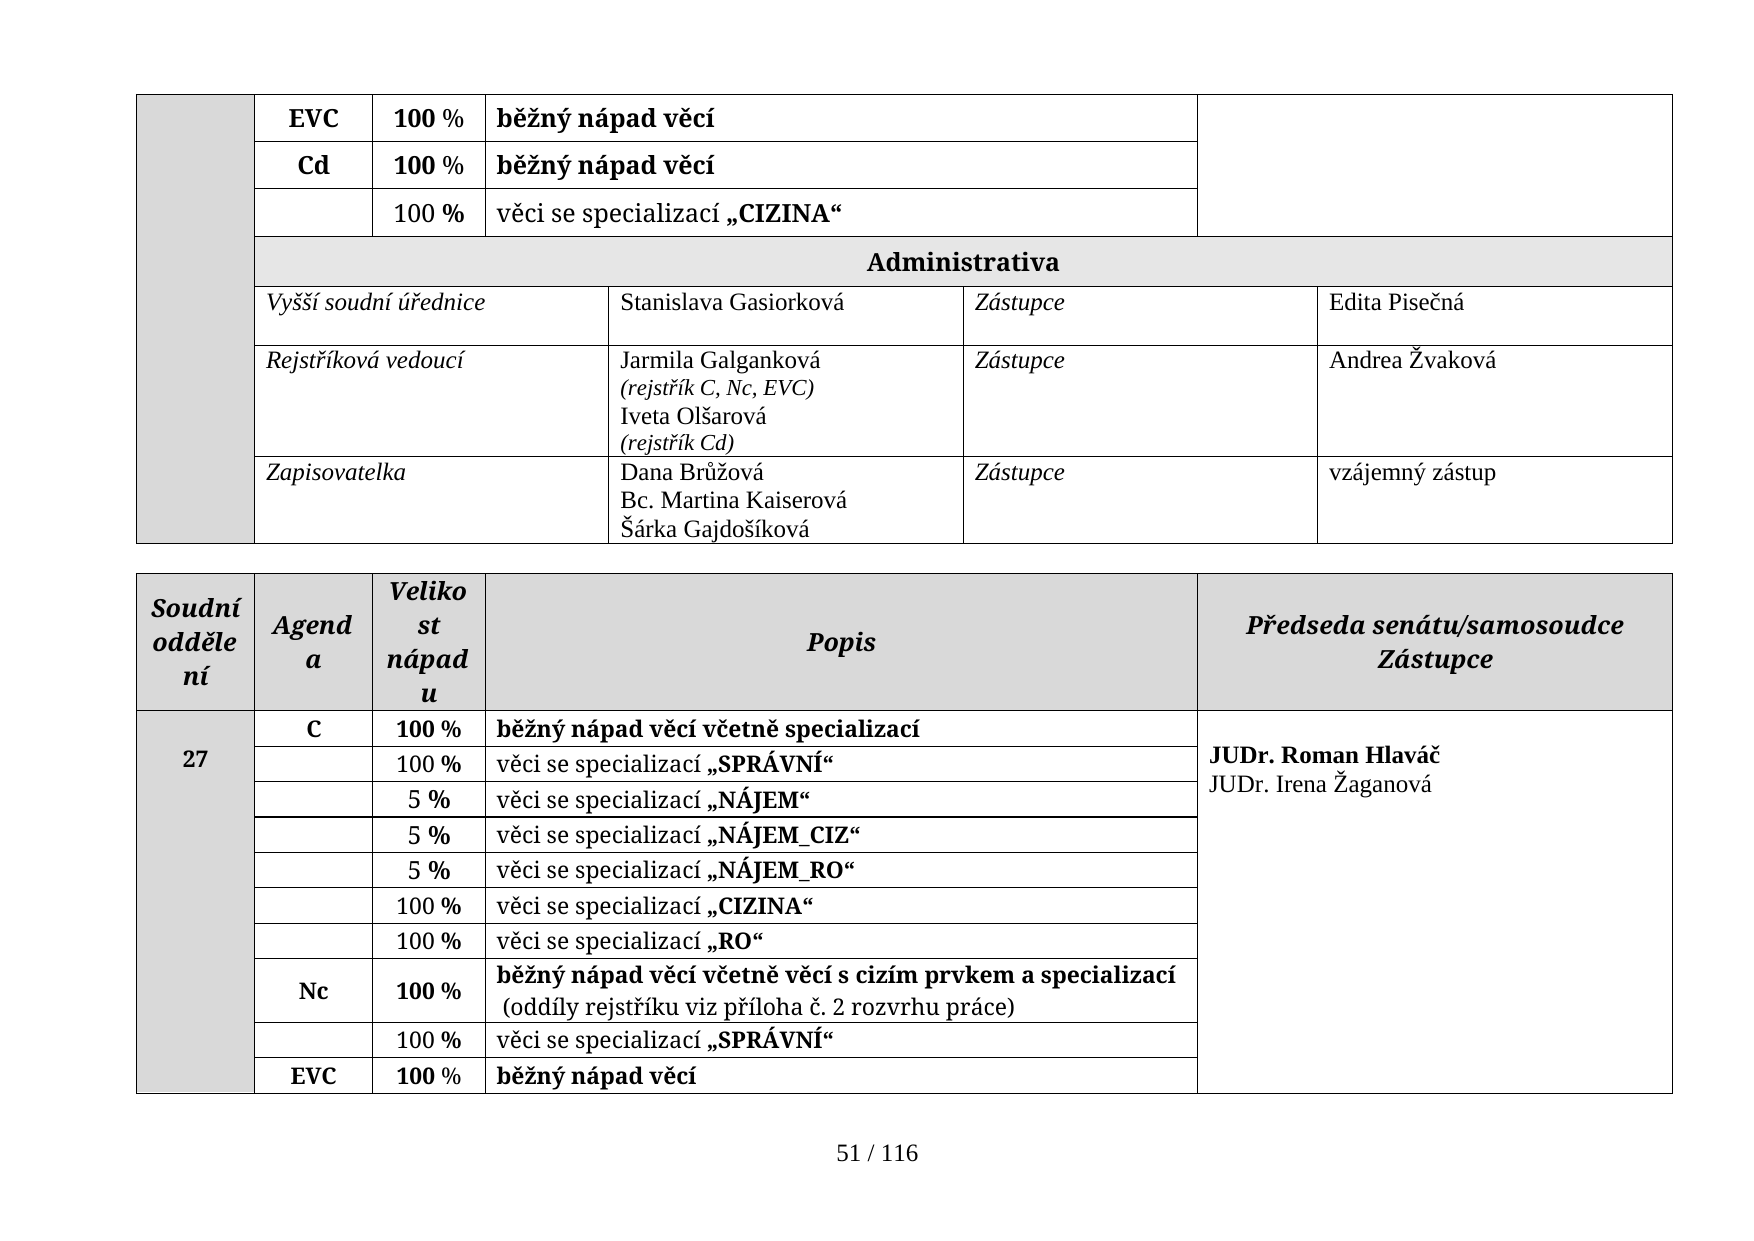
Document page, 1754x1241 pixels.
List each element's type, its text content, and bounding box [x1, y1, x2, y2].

table_cell 100 % [373, 95, 485, 141]
table_cell Nc [255, 959, 372, 1022]
table_cell Edita Pisečná [1318, 287, 1672, 344]
table_cell Zástupce [964, 457, 1317, 543]
table_header Popis [486, 574, 1197, 710]
table_header Soudní oddělení [137, 574, 254, 710]
table_cell věci se specializací „CIZINA“ [486, 888, 1197, 923]
table_cell [255, 747, 372, 781]
table_cell 100 % [373, 747, 485, 781]
table_cell věci se specializací „RO“ [486, 924, 1197, 958]
table_header Velikost nápadu [373, 574, 485, 710]
table_cell věci se specializací „SPRÁVNÍ“ [486, 1023, 1197, 1057]
table_cell C [255, 711, 372, 746]
table_cell běžný nápad věcí [486, 95, 1197, 141]
table_cell 100 % [373, 924, 485, 958]
table_cell věci se specializací „NÁJEM_RO“ [486, 853, 1197, 887]
table_cell 5 % [373, 818, 485, 852]
table_cell běžný nápad věcí [486, 1058, 1197, 1092]
table_cell 100 % [373, 959, 485, 1022]
table_cell [255, 782, 372, 816]
table_cell 5 % [373, 782, 485, 816]
table_cell Zapisovatelka [255, 457, 608, 543]
table_cell 27 [137, 711, 254, 1092]
table_cell Vyšší soudní úřednice [255, 287, 608, 344]
table_cell 100 % [373, 189, 485, 236]
table_cell 5 % [373, 853, 485, 887]
table_cell 100 % [373, 142, 485, 188]
table_cell Dana Brůžová Bc. Martina Kaiserová Šárka Gajdošíková [609, 457, 963, 543]
table_cell Jarmila Galganková (rejstřík C, Nc, EVC) Iveta Olšarová (rejstřík Cd) [609, 346, 963, 456]
table_cell běžný nápad věcí [486, 142, 1197, 188]
table_cell Andrea Žvaková [1318, 346, 1672, 456]
table_cell [255, 853, 372, 887]
table_cell věci se specializací „CIZINA“ [486, 189, 1197, 236]
table_cell 100 % [373, 888, 485, 923]
table_header Agenda [255, 574, 372, 710]
table_cell [255, 818, 372, 852]
table_cell Administrativa [255, 237, 1672, 286]
table_cell EVC [255, 95, 372, 141]
table_header Předseda senátu/samosoudce Zástupce [1198, 574, 1672, 710]
table_cell věci se specializací „NÁJEM“ [486, 782, 1197, 816]
table_cell EVC [255, 1058, 372, 1092]
table_cell Zástupce [964, 346, 1317, 456]
table_cell běžný nápad věcí včetně věcí s cizím prvkem a specializací (oddíly rejstříku viz příloha č. 2 rozvrhu práce) [486, 959, 1197, 1022]
table_cell věci se specializací „NÁJEM_CIZ“ [486, 818, 1197, 852]
table_cell věci se specializací „SPRÁVNÍ“ [486, 747, 1197, 781]
table_cell JUDr. Roman Hlaváč JUDr. Irena Žaganová [1198, 711, 1672, 1092]
table_cell běžný nápad věcí včetně specializací [486, 711, 1197, 746]
table_cell [255, 924, 372, 958]
table_cell 100 % [373, 1058, 485, 1092]
table_cell 100 % [373, 1023, 485, 1057]
table_cell Stanislava Gasiorková [609, 287, 963, 344]
table_cell vzájemný zástup [1318, 457, 1672, 543]
table_cell Zástupce [964, 287, 1317, 344]
table_cell [255, 888, 372, 923]
table_cell 100 % [373, 711, 485, 746]
table_cell [255, 189, 372, 236]
table_cell Cd [255, 142, 372, 188]
table_cell Rejstříková vedoucí [255, 346, 608, 456]
table_cell [255, 1023, 372, 1057]
